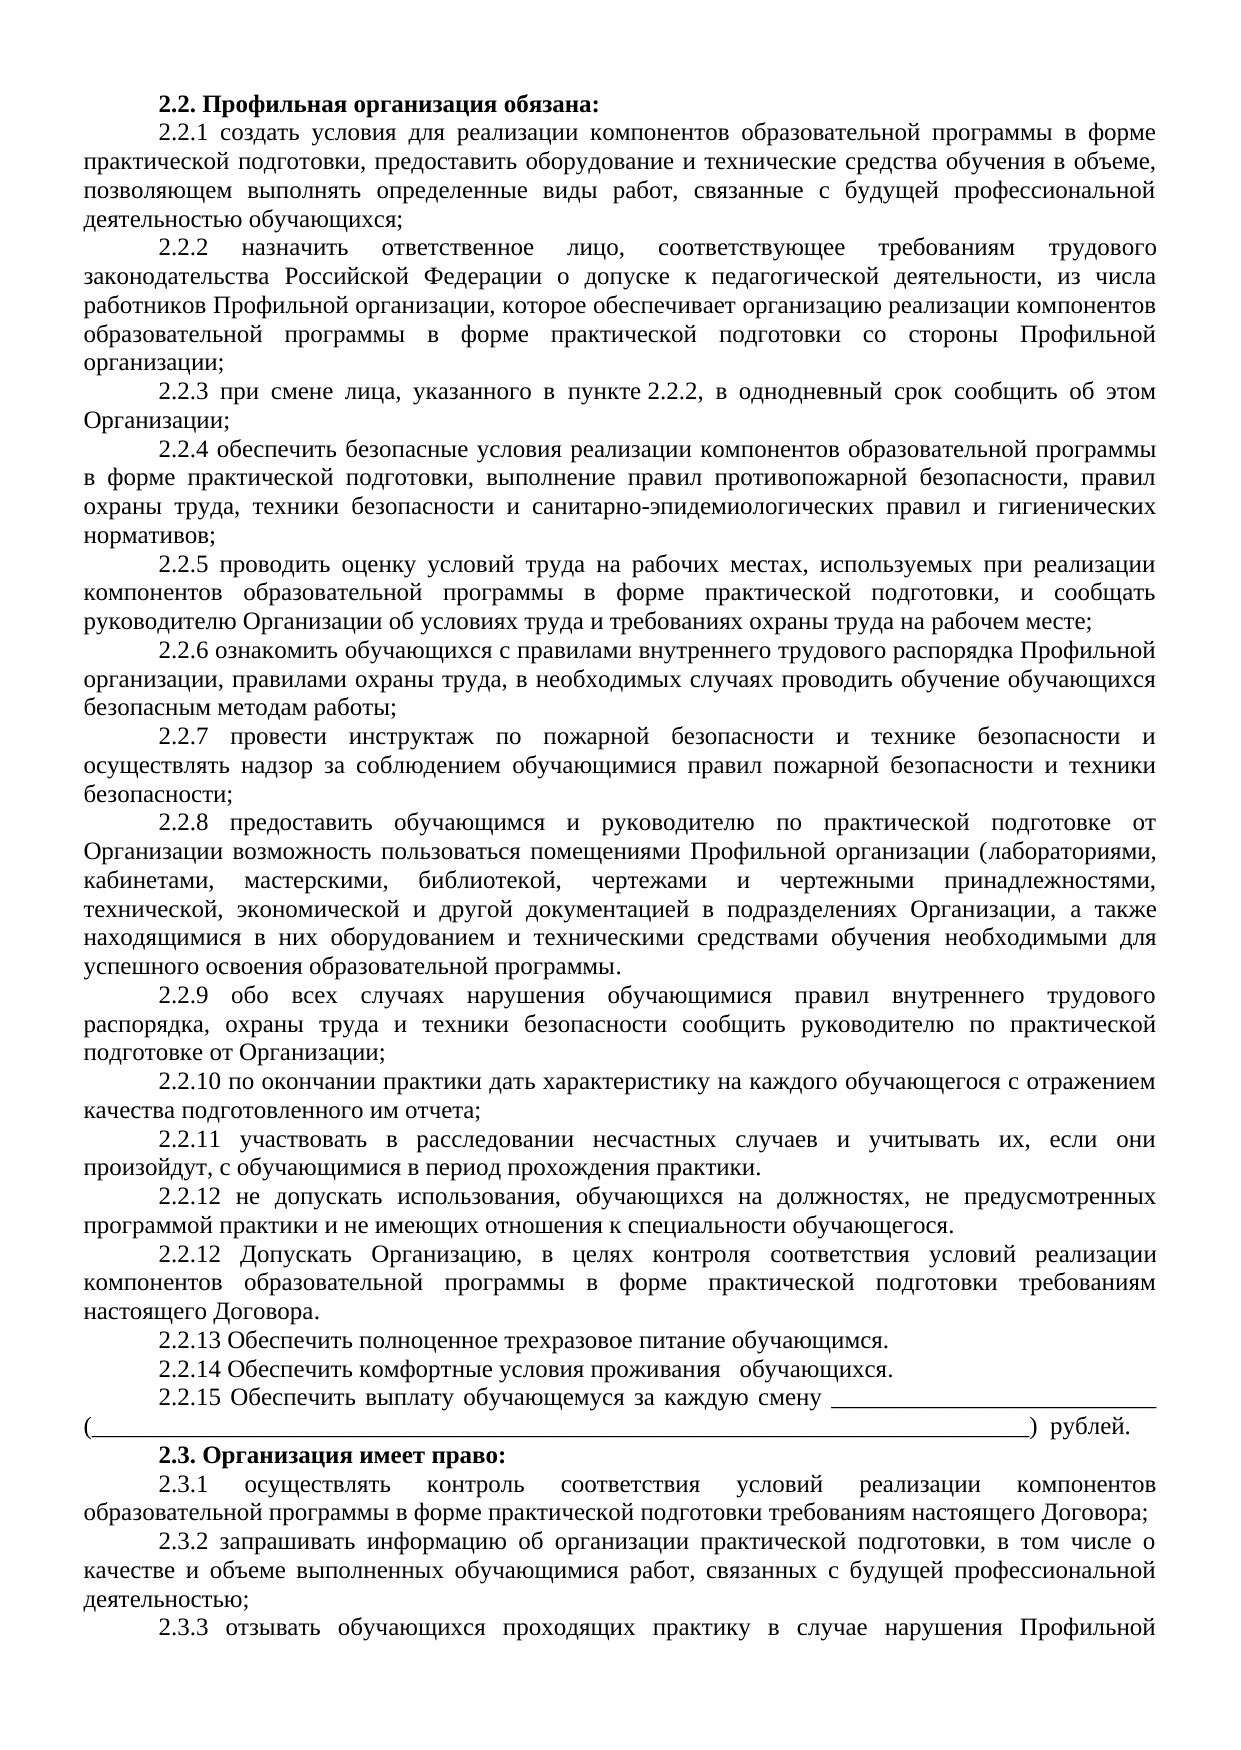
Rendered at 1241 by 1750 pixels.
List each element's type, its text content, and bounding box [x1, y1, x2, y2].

text 2.2.6 ознакомить обучающихся с правилами внутреннего трудового распорядка Профильной организации, правилами охраны труда, в необходимых случаях проводить обучение обучающихся безопасным методам работы; [83, 635, 1157, 721]
text 2.2.12 не допускать использования, обучающихся на должностях, не предусмотренных программой практики и не имеющих отношения к специальности обучающегося. [83, 1181, 1157, 1239]
text 2.2.5 проводить оценку условий труда на рабочих местах, используемых при реализации компонентов образовательной программы в форме практической подготовки, и сообщать руководителю Организации об условиях труда и требованиях охраны труда на рабочем месте; [83, 549, 1157, 635]
text 2.3. Организация имеет право: [83, 1440, 1157, 1469]
text 2.2.7 провести инструктаж по пожарной безопасности и технике безопасности и осуществлять надзор за соблюдением обучающимися правил пожарной безопасности и техники безопасности; [83, 721, 1157, 807]
text 2.2.11 участвовать в расследовании несчастных случаев и учитывать их, если они произойдут, с обучающимися в период прохождения практики. [83, 1124, 1157, 1181]
text 2.3.1 осуществлять контроль соответствия условий реализации компонентов образовательной программы в форме практической подготовки требованиям настоящего Договора; [83, 1469, 1157, 1526]
text 2.2.15 Обеспечить выплату обучающемуся за каждую смену __________________________ (___________________________________________________________________________) рублей. [83, 1382, 1157, 1440]
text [83, 1612, 1157, 1641]
text 2.2.14 Обеспечить комфортные условия проживания обучающихся. [83, 1354, 1157, 1382]
text 2.2.13 Обеспечить полноценное трехразовое питание обучающимся. [83, 1325, 1157, 1354]
text 2.2.3 при смене лица, указанного в пункте 2.2.2, в однодневный срок сообщить об этом Организации; [83, 376, 1157, 434]
text 2.2.2 назначить ответственное лицо, соответствующее требованиям трудового законодательства Российской Федерации о допуске к педагогической деятельности, из числа работников Профильной организации, которое обеспечивает организацию реализации компонентов образовательной программы в форме практической подготовки со стороны Профильной организации; [83, 232, 1157, 376]
text 2.2.8 предоставить обучающимся и руководителю по практической подготовке от Организации возможность пользоваться помещениями Профильной организации (лабораториями, кабинетами, мастерскими, библиотекой, чертежами и чертежными принадлежностями, технической, экономической и другой документацией в подразделениях Организации, а также находящимися в них оборудованием и техническими средствами обучения необходимыми для успешного освоения образовательной программы. [83, 807, 1157, 980]
text 2.2. Профильная организация обязана: [83, 89, 1157, 117]
text 2.2.4 обеспечить безопасные условия реализации компонентов образовательной программы в форме практической подготовки, выполнение правил противопожарной безопасности, правил охраны труда, техники безопасности и санитарно-эпидемиологических правил и гигиенических нормативов; [83, 434, 1157, 549]
text 2.3.2 запрашивать информацию об организации практической подготовки, в том числе о качестве и объеме выполненных обучающимися работ, связанных с будущей профессиональной деятельностью; [83, 1526, 1157, 1612]
text 2.2.10 по окончании практики дать характеристику на каждого обучающегося с отражением качества подготовленного им отчета; [83, 1066, 1157, 1124]
text 2.2.9 обо всех случаях нарушения обучающимися правил внутреннего трудового распорядка, охраны труда и техники безопасности сообщить руководителю по практической подготовке от Организации; [83, 980, 1157, 1066]
text 2.2.1 создать условия для реализации компонентов образовательной программы в форме практической подготовки, предоставить оборудование и технические средства обучения в объеме, позволяющем выполнять определенные виды работ, связанные с будущей профессиональной деятельностью обучающихся; [83, 117, 1157, 232]
text 2.2.12 Допускать Организацию, в целях контроля соответствия условий реализации компонентов образовательной программы в форме практической подготовки требованиям настоящего Договора. [83, 1239, 1157, 1325]
